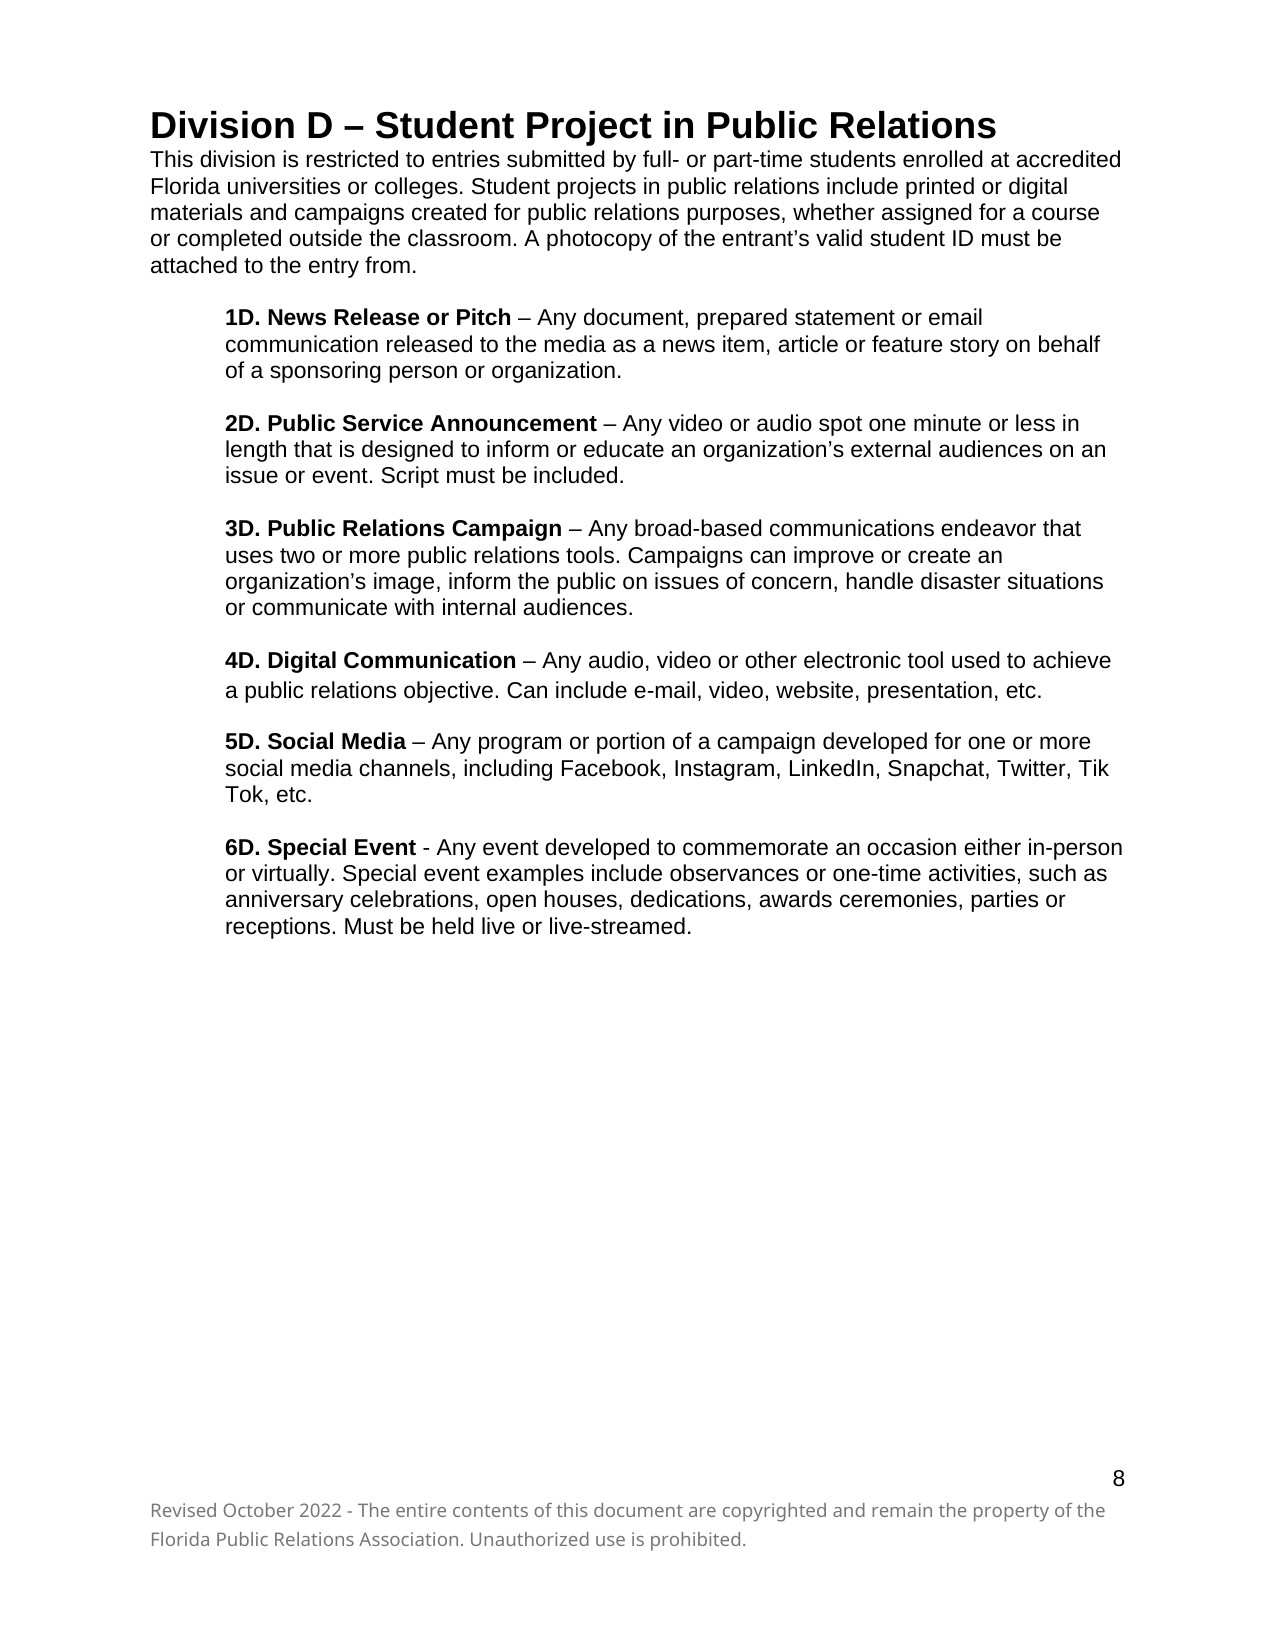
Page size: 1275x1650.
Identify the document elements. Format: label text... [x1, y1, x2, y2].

text 2D. Public Service Announcement – Any video or audio spot one minute or less in length that is designed to inform or educate an organization’s external audiences on an issue or event. Script must be included. [225, 410, 1125, 489]
text 6D. Special Event - Any event developed to commemorate an occasion either in-person or virtually. Special event examples include observances or one-time activities, such as anniversary celebrations, open houses, dedications, awards ceremonies, parties or receptions. Must be held live or live-streamed. [225, 834, 1125, 939]
text 1D. News Release or Pitch – Any document, prepared statement or email communication released to the media as a news item, article or feature story on behalf of a sponsoring person or organization. [225, 304, 1125, 383]
text Division D – Student Project in Public Relations This division is restricted to entries submitted by full- or part-time students enrolled at accredited Florida universities or colleges. Student projects in public relations include printed or digital materials and campaigns created for public relations purposes, whether assigned for a course or completed outside the classroom. A photocopy of the entrant’s valid student ID must be attached to the entry from. [150, 103, 1125, 278]
text 5D. Social Media – Any program or portion of a campaign developed for one or more social media channels, including Facebook, Instagram, LinkedIn, Snapchat, Twitter, Tik Tok, etc. [225, 728, 1125, 807]
text 3D. Public Relations Campaign – Any broad-based communications endeavor that uses two or more public relations tools. Campaigns can improve or create an organization’s image, inform the public on issues of concern, handle disaster situations or communicate with internal audiences. [225, 515, 1125, 621]
text 4D. Digital Communication – Any audio, video or other electronic tool used to achieve a public relations objective. Can include e-mail, video, website, presentation, etc. [225, 647, 1125, 703]
